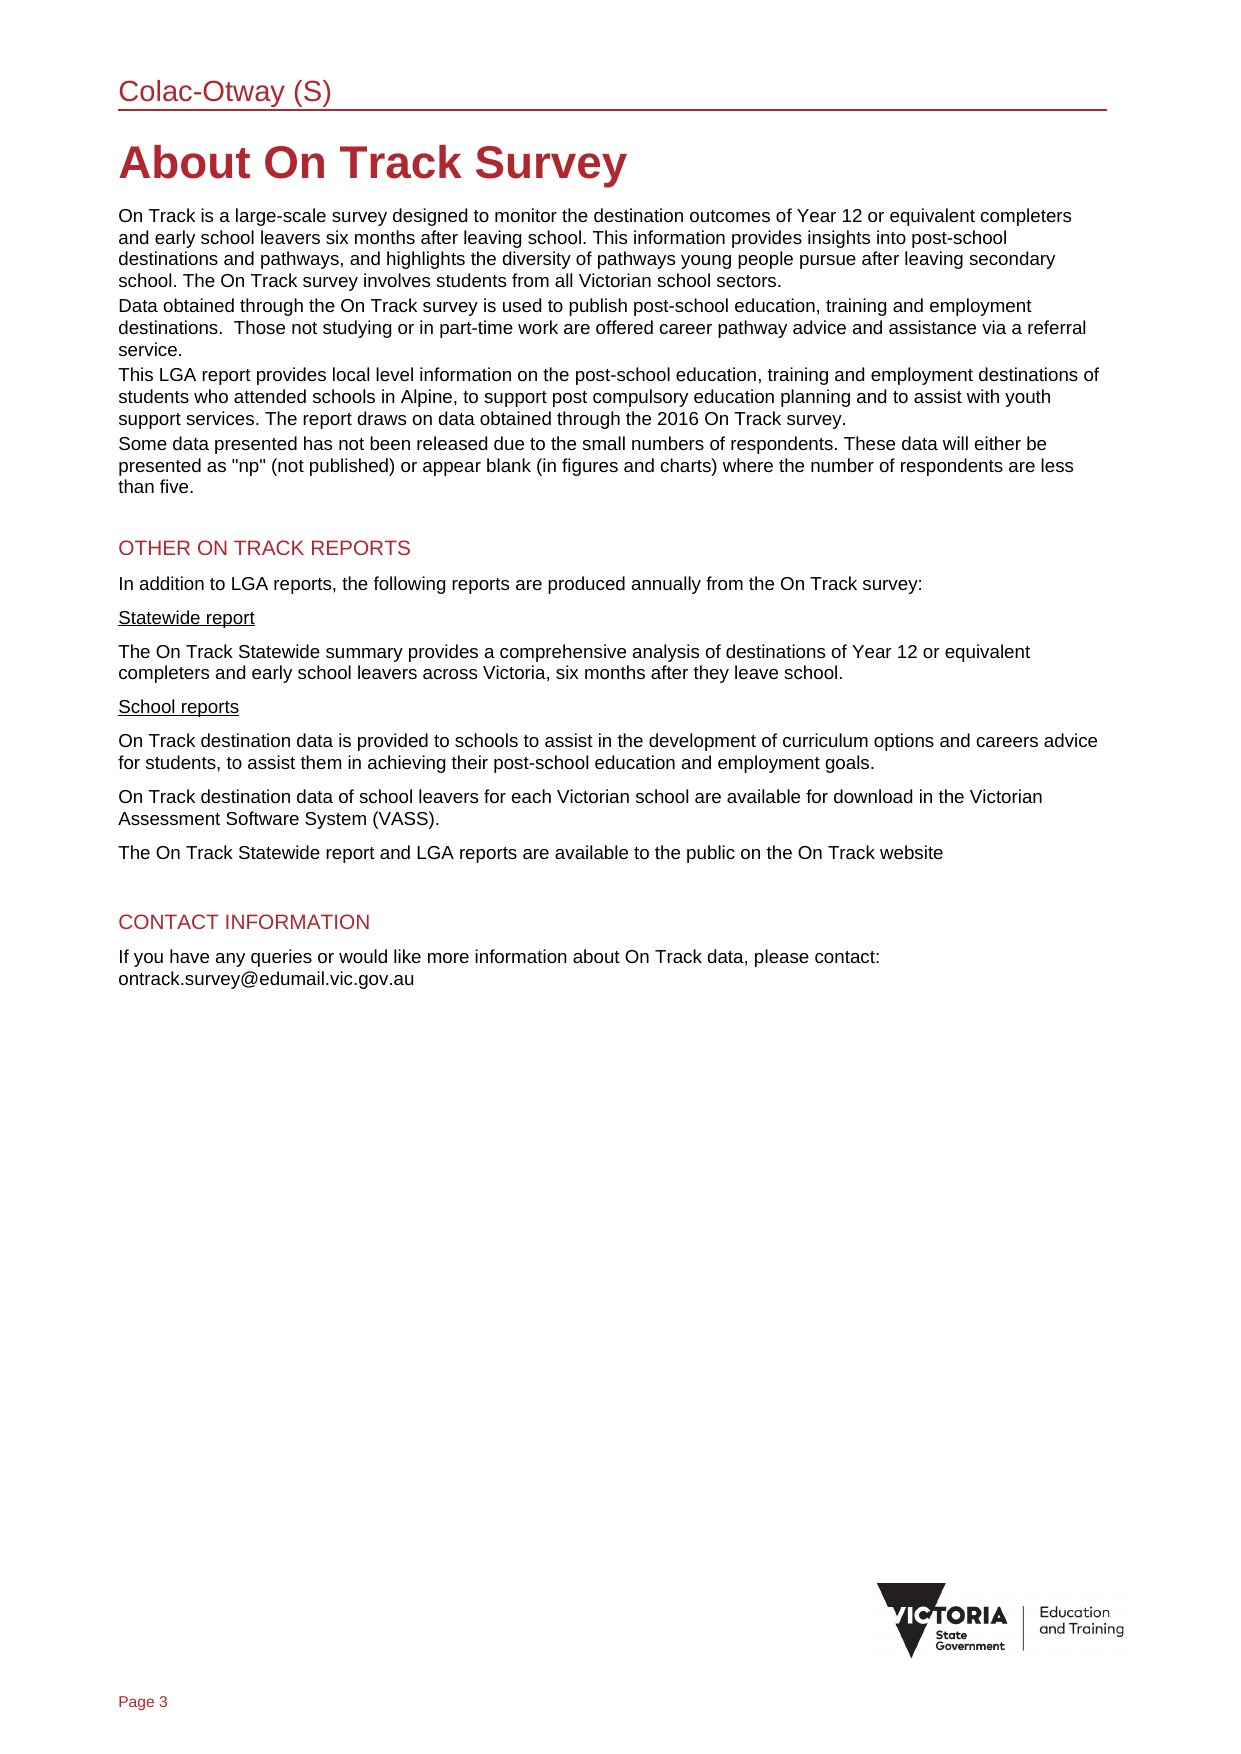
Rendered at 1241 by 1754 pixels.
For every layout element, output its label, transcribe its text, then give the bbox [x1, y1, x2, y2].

text On Track destination data is provided to schools to assist in the development of curriculum options and careers advice for students, to assist them in achieving their post-school education and employment goals. [118, 730, 1107, 773]
subtitle About On Track Survey [118, 136, 1107, 188]
text On Track is a large-scale survey designed to monitor the destination outcomes of Year 12 or equivalent completers and early school leavers six months after leaving school. This information provides insights into post-school destinations and pathways, and highlights the diversity of pathways young people pursue after leaving secondary school. The On Track survey involves students from all Victorian school sectors. [118, 205, 1107, 291]
text School reports [118, 696, 1107, 718]
text The On Track Statewide summary provides a comprehensive analysis of destinations of Year 12 or equivalent completers and early school leavers across Victoria, six months after they leave school. [118, 641, 1107, 684]
text Statewide report [118, 606, 1107, 628]
text On Track destination data of school leavers for each Victorian school are available for download in the Victorian Assessment Software System (VASS). [118, 786, 1107, 829]
text Other On Track Reports [118, 536, 1107, 560]
text If you have any queries or would like more information about On Track data, please contact: ontrack.survey@edumail.vic.gov.au [118, 946, 1107, 989]
picture [868, 1583, 1135, 1667]
text Data obtained through the On Track survey is used to publish post-school education, training and employment destinations. Those not studying or in part-time work are offered career pathway advice and assistance via a referral service. [118, 295, 1107, 360]
text The On Track Statewide report and LGA reports are available to the public on the On Track website [118, 841, 1107, 863]
text Some data presented has not been released due to the small numbers of respondents. These data will either be presented as "np" (not published) or appear blank (in figures and charts) where the number of respondents are less than five. [118, 433, 1107, 498]
text Contact Information [118, 909, 1107, 933]
text In addition to LGA reports, the following reports are produced annually from the On Track survey: [118, 572, 1107, 594]
text This LGA report provides local level information on the post-school education, training and employment destinations of students who attended schools in Alpine, to support post compulsory education planning and to assist with youth support services. The report draws on data obtained through the 2016 On Track survey. [118, 364, 1107, 429]
